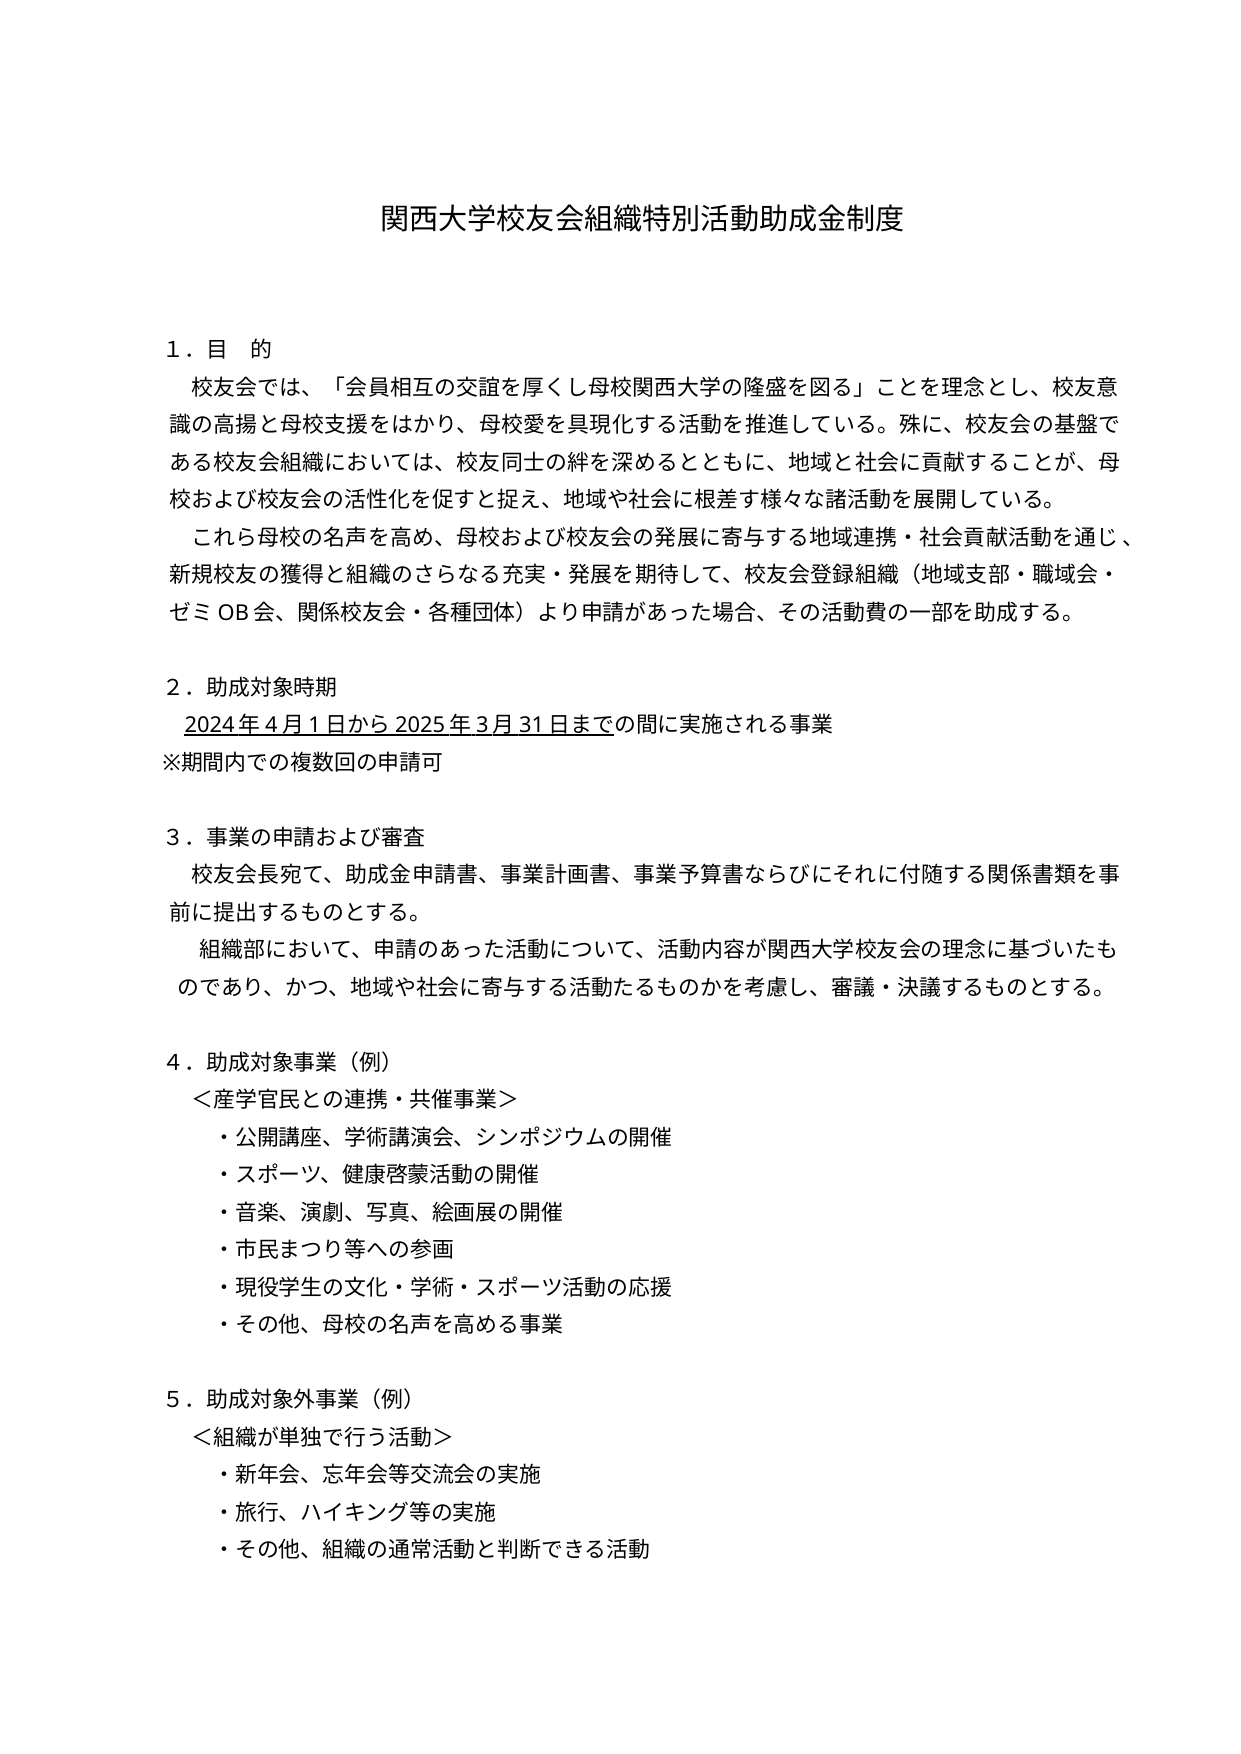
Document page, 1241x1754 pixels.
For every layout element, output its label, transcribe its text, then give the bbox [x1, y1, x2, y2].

text 関西大学校友会組織特別活動助成金制度 [147, 179, 1122, 254]
text ・現役学生の文化・学術・スポーツ活動の応援 ・その他、母校の名声を高める事業 [147, 1267, 1122, 1342]
text 校友会長宛て、助成金申請書、事業計画書、事業予算書ならびにそれに付随する関係書類を事前に提出するものとする。 [169, 854, 1122, 929]
text これら母校の名声を高め、母校および校友会の発展に寄与する地域連携・社会貢献活動を通じ、新規校友の獲得と組織のさらなる充実・発展を期待して、校友会登録組織（地域支部・職域会・ゼミOB会、関係校友会・各種団体）より申請があった場合、その活動費の一部を助成する。 [169, 517, 1122, 629]
text ３．事業の申請および審査 [147, 817, 1122, 854]
text 組織部において、申請のあった活動について、活動内容が関西大学校友会の理念に基づいたものであり、かつ、地域や社会に寄与する活動たるものかを考慮し、審議・決議するものとする。 [177, 929, 1122, 1004]
text ＜組織が単独で行う活動＞ ・新年会、忘年会等交流会の実施 ・旅行、ハイキング等の実施 ・その他、組織の通常活動と判断できる活動 [147, 1417, 1122, 1567]
text ※期間内での複数回の申請可 [147, 742, 1122, 779]
text ５．助成対象外事業（例） [147, 1379, 1122, 1417]
text ４．助成対象事業（例） [147, 1042, 1122, 1079]
text １．目 的 [147, 329, 1122, 367]
text 校友会では、「会員相互の交誼を厚くし母校関西大学の隆盛を図る」ことを理念とし、校友意識の高揚と母校支援をはかり、母校愛を具現化する活動を推進している。殊に、校友会の基盤である校友会組織においては、校友同士の絆を深めるとともに、地域と社会に貢献することが、母校および校友会の活性化を促すと捉え、地域や社会に根差す様々な諸活動を展開している。 [169, 367, 1122, 517]
text ＜産学官民との連携・共催事業＞ ・公開講座、学術講演会、シンポジウムの開催 ・スポーツ、健康啓蒙活動の開催 ・音楽、演劇、写真、絵画展の開催 ・市民まつり等への参画 [191, 1079, 1122, 1267]
text ２．助成対象時期 [147, 667, 1122, 704]
text 2024年4月1日から2025年3月31日までの間に実施される事業 [147, 704, 1122, 742]
